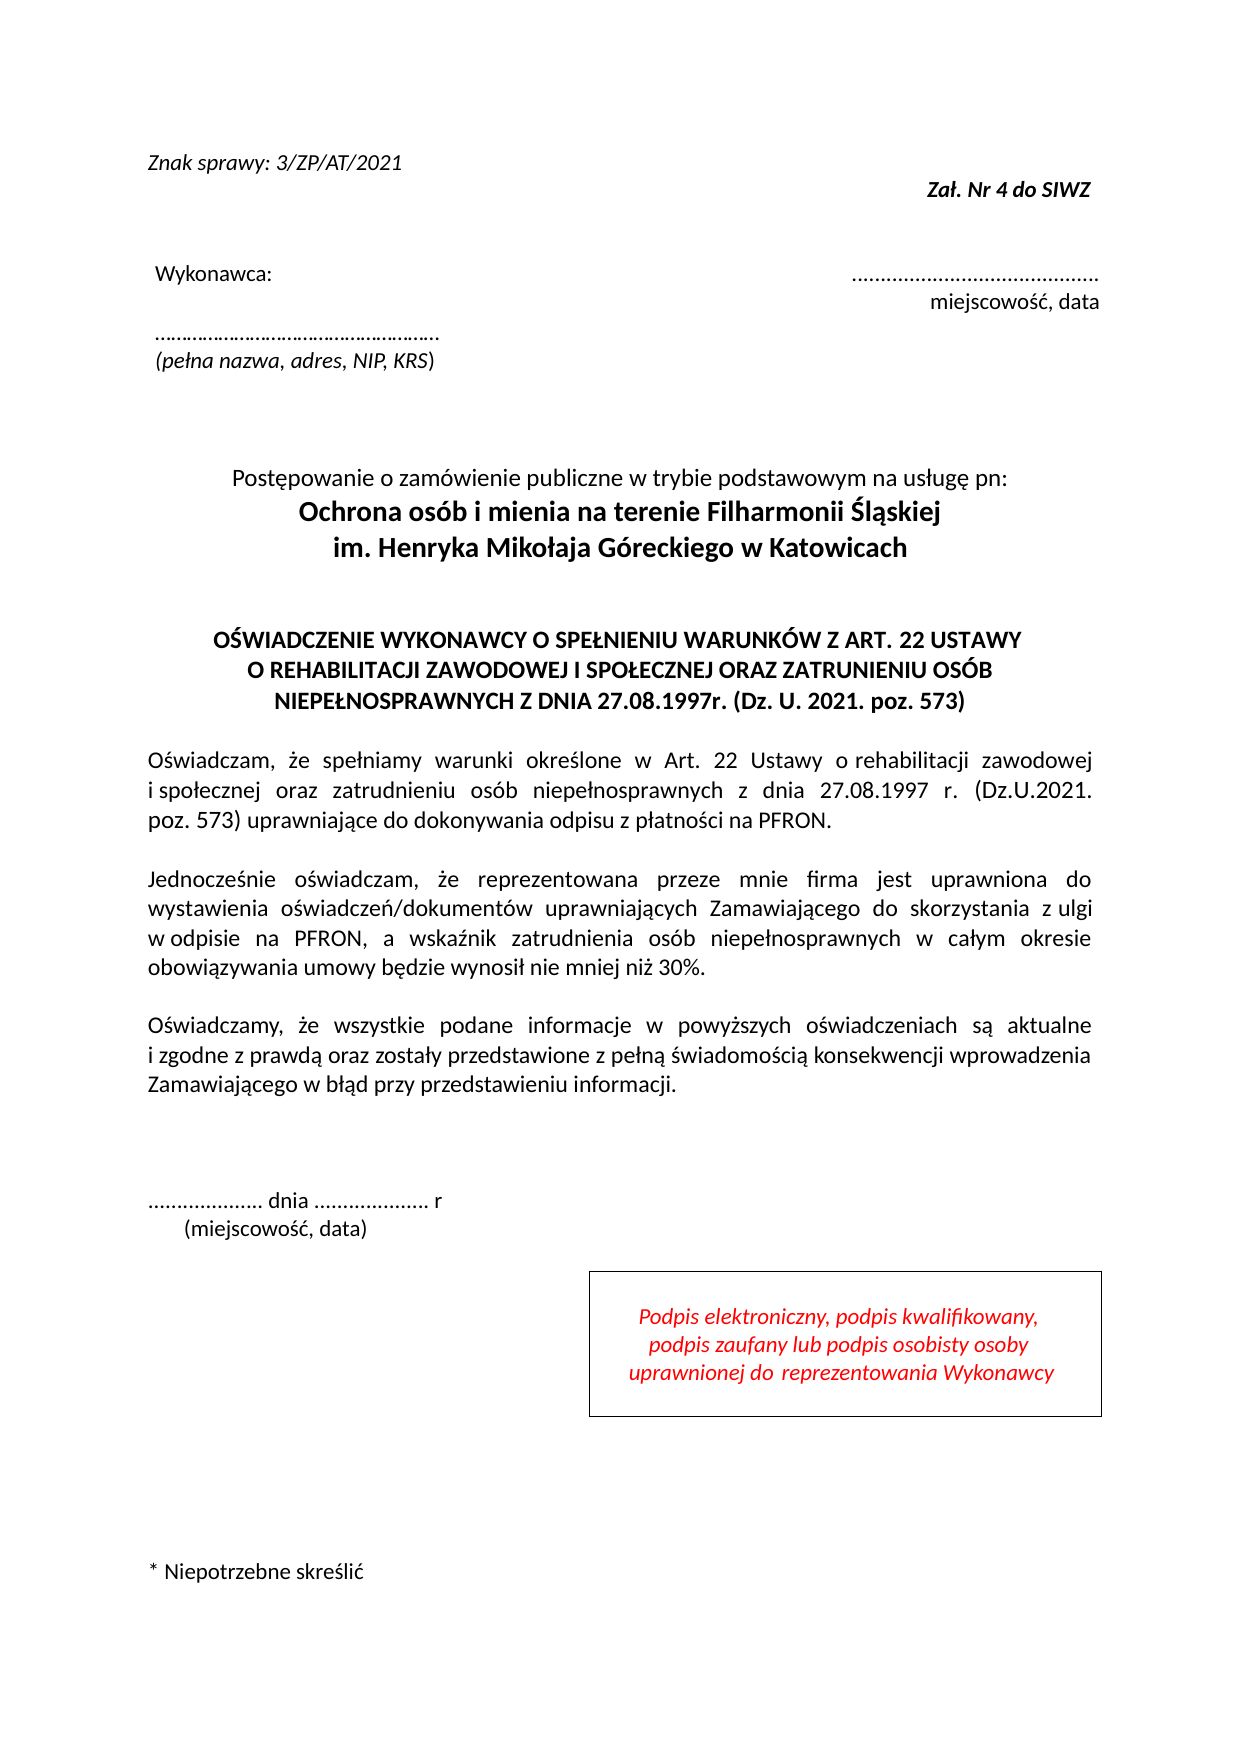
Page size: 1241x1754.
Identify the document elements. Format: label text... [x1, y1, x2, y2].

text Zał. Nr 4 do SIWZ [148, 176, 1093, 204]
text (miejscowość, data) [148, 1214, 1093, 1242]
text OŚWIADCZENIE WYKONAWCY O SPEŁNIENIU WARUNKÓW Z ART. 22 USTAWY O REHABILITACJI ZAWODOWEJ I SPOŁECZNEJ ORAZ ZATRUNIENIU OSÓB NIEPEŁNOSPRAWNYCH Z DNIA 27.08.1997r. (Dz. U. 2021. poz. 573) [148, 624, 1093, 716]
text .................... dnia .................... r [148, 1186, 1093, 1214]
text * Niepotrzebne skreślić [148, 1557, 1093, 1585]
text Podpis elektroniczny, podpis kwalifikowany, podpis zaufany lub podpis osobisty osoby uprawnionej do reprezentowania Wykonawcy [590, 1299, 1101, 1386]
text Oświadczam, że spełniamy warunki określone w Art. 22 Ustawy o rehabilitacji zawodowej i społecznej oraz zatrudnieniu osób niepełnosprawnych z dnia 27.08.1997 r. (Dz.U.2021. poz. 573) uprawniające do dokonywania odpisu z płatności na PFRON. [148, 745, 1093, 835]
text Znak sprawy: 3/ZP/AT/2021 [148, 148, 1093, 176]
text Jednocześnie oświadczam, że reprezentowana przeze mnie firma jest uprawniona do wystawienia oświadczeń/dokumentów uprawniających Zamawiającego do skorzystania z ulgi w odpisie na PFRON, a wskaźnik zatrudnienia osób niepełnosprawnych w całym okresie obowiązywania umowy będzie wynosił nie mniej niż 30%. [148, 864, 1093, 981]
text Postępowanie o zamówienie publiczne w trybie podstawowym na usługę pn: [148, 462, 1093, 493]
table_header ........................................... miejscowość, data [627, 259, 1107, 374]
text Oświadczamy, że wszystkie podane informacje w powyższych oświadczeniach są aktualne i zgodne z prawdą oraz zostały przedstawione z pełną świadomością konsekwencji wprowadzenia Zamawiającego w błąd przy przedstawieniu informacji. [148, 1010, 1093, 1098]
subtitle im. Henryka Mikołaja Góreckiego w Katowicach [148, 529, 1093, 564]
text Ochrona osób i mienia na terenie Filharmonii Śląskiej [148, 493, 1093, 529]
table_header Wykonawca: ……………………………………………… (pełna nazwa, adres, NIP, KRS) [148, 259, 627, 374]
